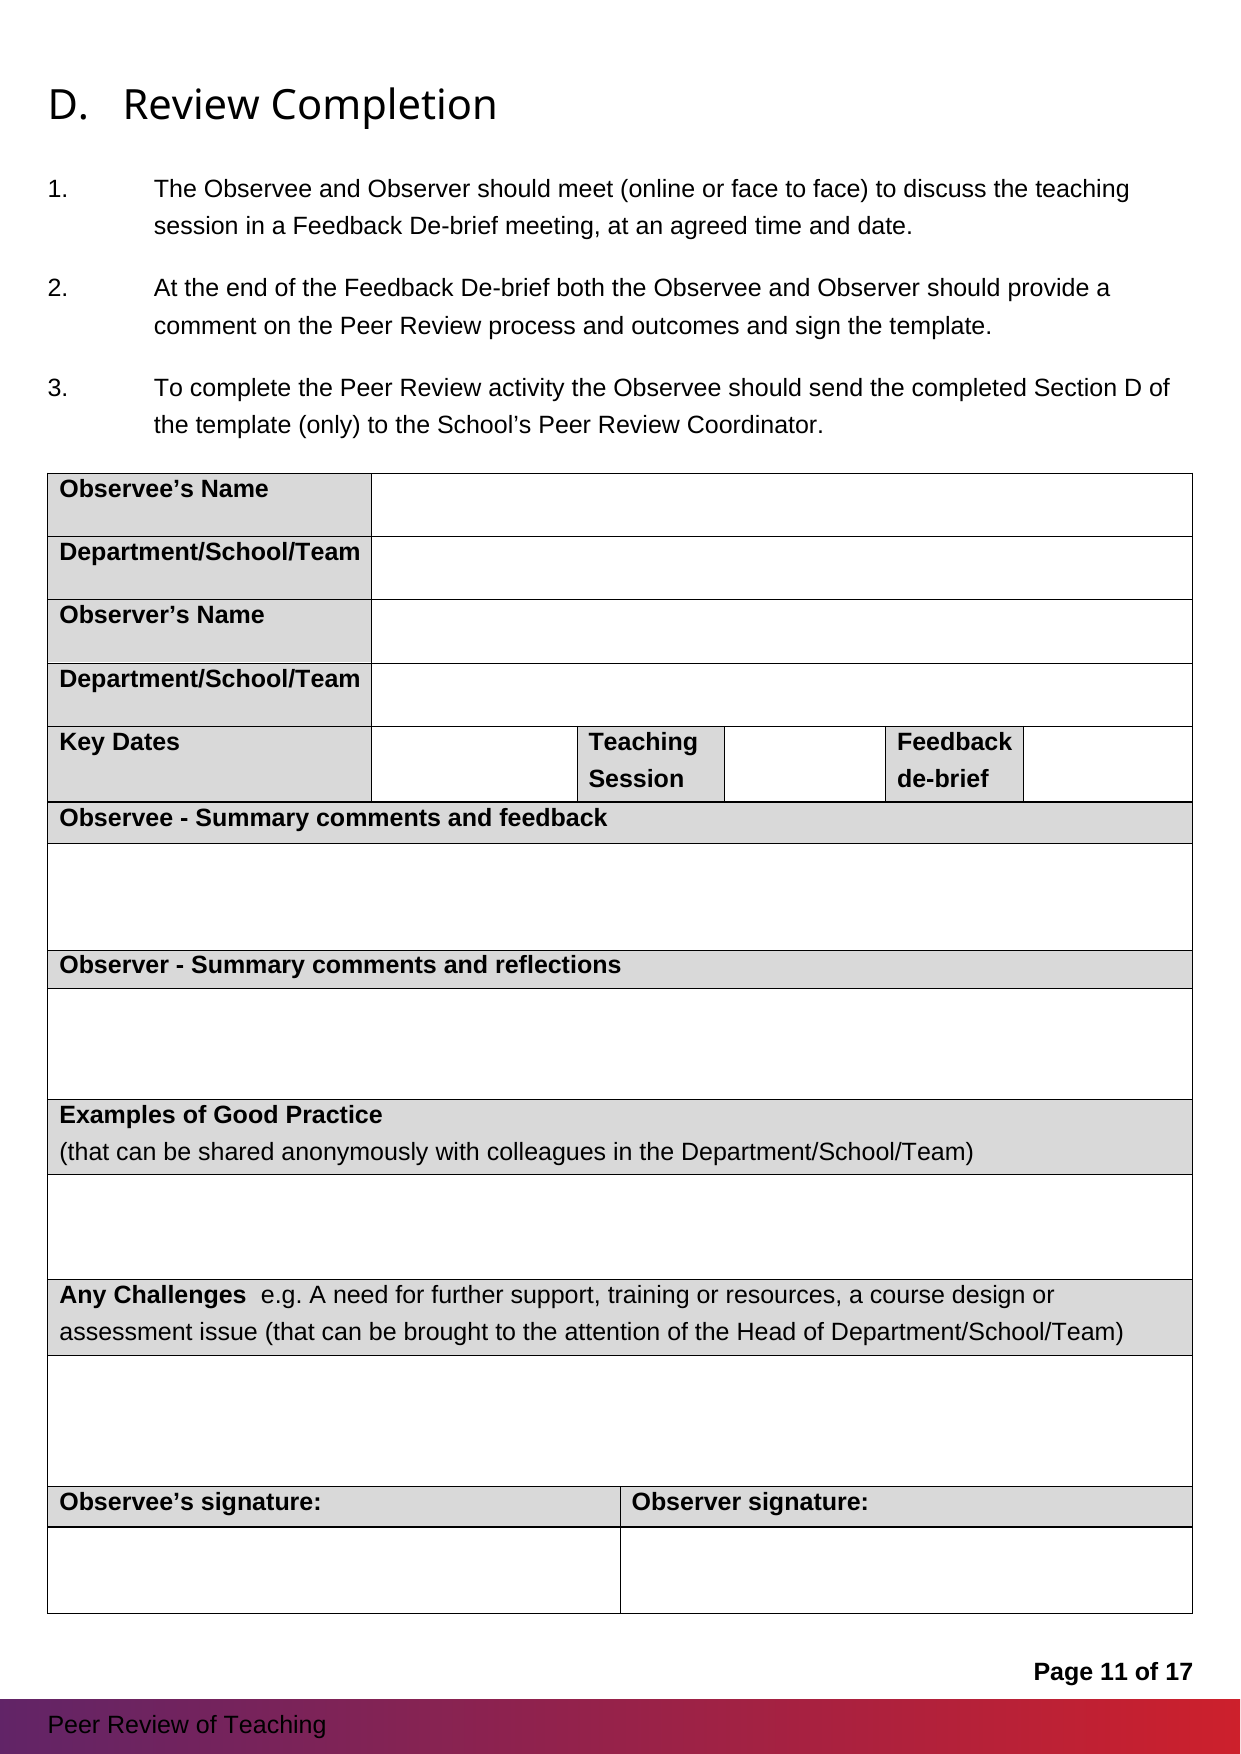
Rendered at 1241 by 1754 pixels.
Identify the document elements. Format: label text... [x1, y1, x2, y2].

list To complete the Peer Review activity the Observee should send the completed Section D of the template (only) to the School’s Peer Review Coordinator. [47, 373, 1193, 439]
table_cell [48, 844, 1192, 949]
subtitle Review Completion [47, 75, 1193, 132]
table_cell [372, 600, 1192, 662]
list The Observee and Observer should meet (online or face to face) to discuss the teaching session in a Feedback De-brief meeting, at an agreed time and date. [47, 174, 1193, 240]
table_cell [48, 1356, 1192, 1486]
table_cell [372, 727, 577, 801]
table_cell Observer’s Name [48, 600, 371, 662]
table_header [372, 474, 1192, 536]
table_cell [621, 1528, 1192, 1613]
table_cell Observer signature: [621, 1487, 1192, 1526]
table_cell Department/School/Team [48, 664, 371, 726]
table_cell [48, 989, 1192, 1098]
table_header Observee’s Name [48, 474, 371, 536]
table_cell [725, 727, 885, 801]
table_cell [372, 537, 1192, 599]
table_cell Department/School/Team [48, 537, 371, 599]
table_cell [1024, 727, 1192, 801]
table_cell Any Challenges e.g. A need for further support, training or resources, a course design or assessment issue (that can be brought to the attention of the Head of Department/School/Team) [48, 1280, 1192, 1355]
list At the end of the Feedback De-brief both the Observee and Observer should provide a comment on the Peer Review process and outcomes and sign the template. [47, 273, 1193, 339]
table_cell [372, 664, 1192, 726]
table_cell Feedback de-brief [886, 727, 1023, 801]
table_cell Examples of Good Practice (that can be shared anonymously with colleagues in the Department/School/Team) [48, 1100, 1192, 1174]
table_cell Observee - Summary comments and feedback [48, 803, 1192, 843]
table_cell [48, 1528, 620, 1613]
table_cell Observer - Summary comments and reflections [48, 951, 1192, 988]
table_cell [48, 1175, 1192, 1279]
table_cell Teaching Session [578, 727, 724, 801]
table_cell Key Dates [48, 727, 371, 801]
table_cell Observee’s signature: [48, 1487, 620, 1526]
